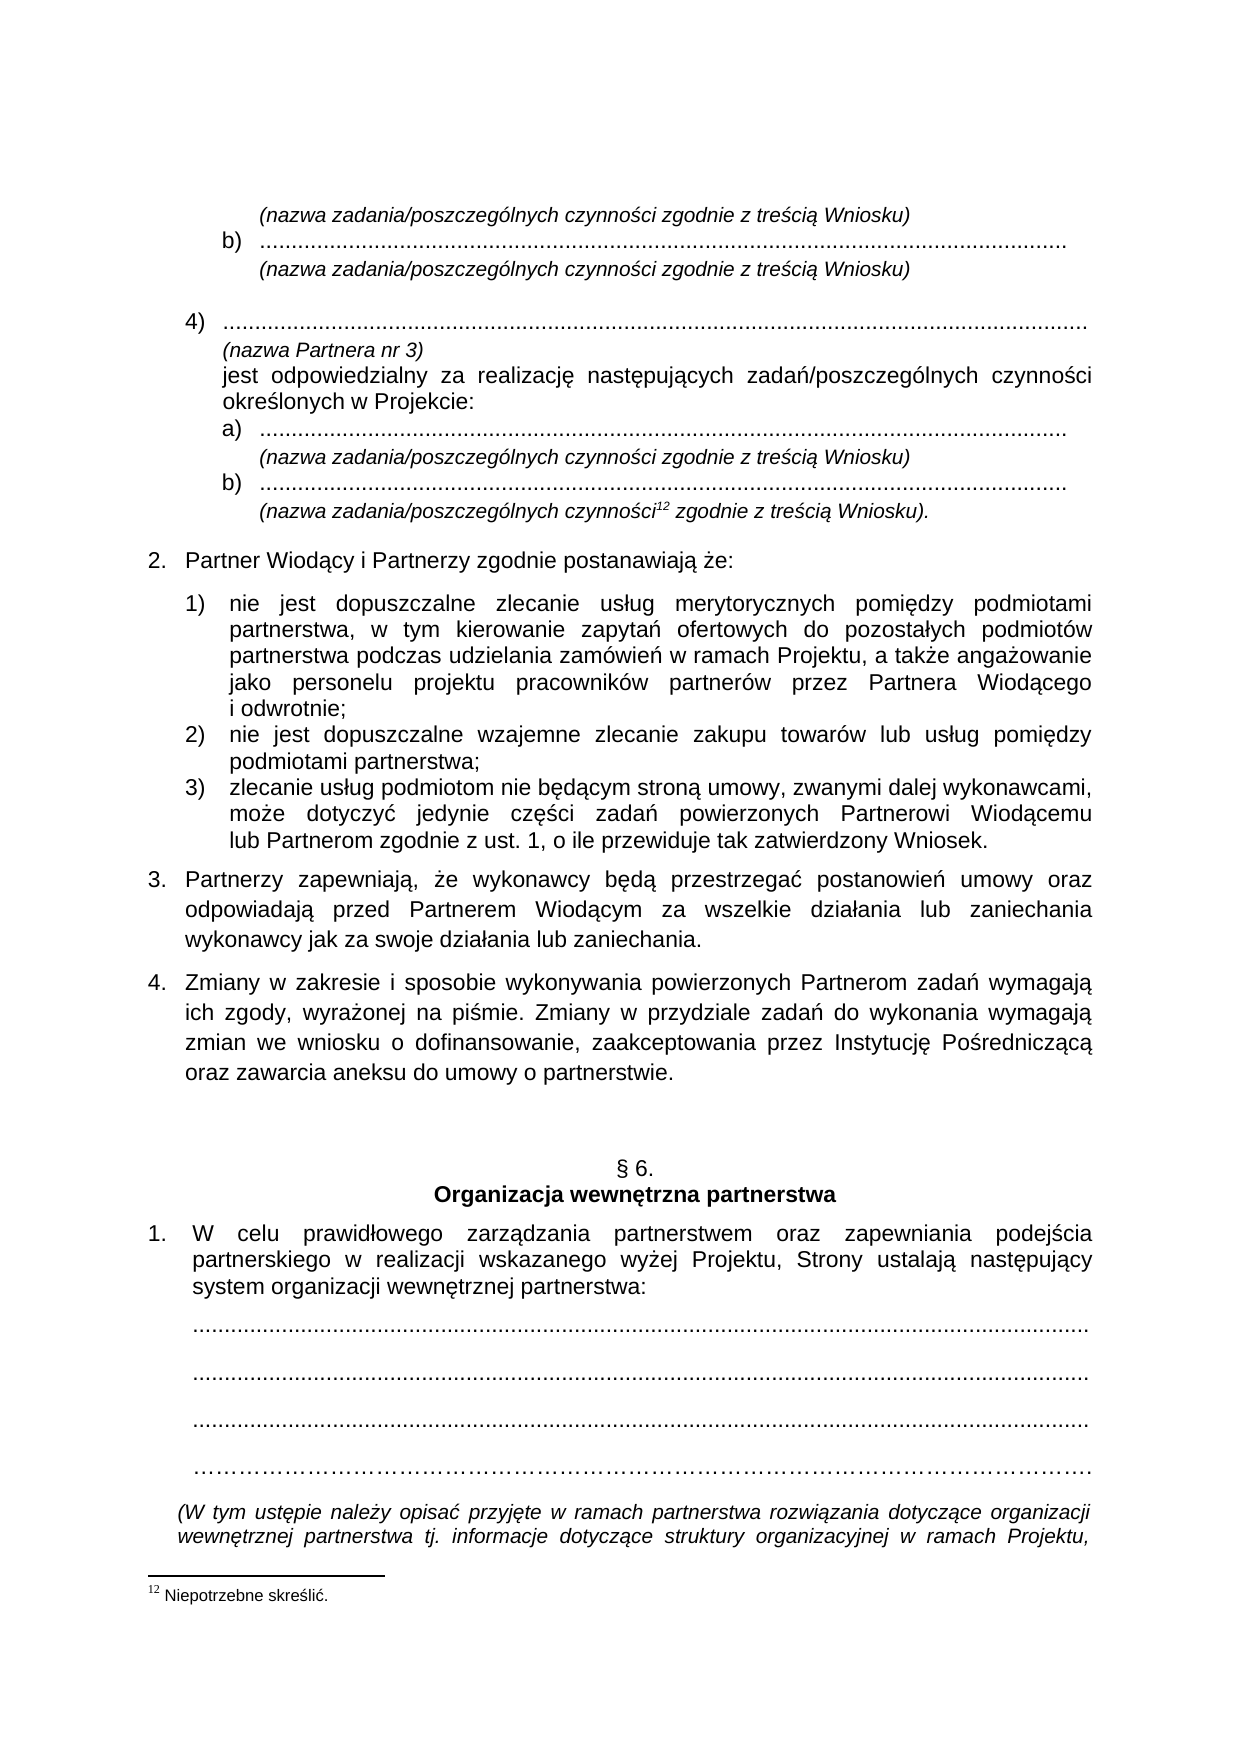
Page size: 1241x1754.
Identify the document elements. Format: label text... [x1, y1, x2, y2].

list Zmiany w zakresie i sposobie wykonywania powierzonych Partnerom zadań wymagają ich zgody, wyrażonej na piśmie. Zmiany w przydziale zadań do wykonania wymagają zmian we wniosku o dofinansowanie, zaakceptowania przez Instytucję Pośredniczącą oraz zawarcia aneksu do umowy o partnerstwie. [148, 969, 1092, 1086]
text jest odpowiedzialny za realizację następujących zadań/poszczególnych czynności określonych w Projekcie: [222, 362, 1092, 414]
text (nazwa zadania/poszczególnych czynności zgodnie z treścią Wniosku) [259, 203, 1092, 227]
text (nazwa zadania/poszczególnych czynności zgodnie z treścią Wniosku). [259, 499, 1092, 523]
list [222, 227, 1092, 253]
text 2) nie jest dopuszczalne wzajemne zlecanie zakupu towarów lub usług pomiędzy podmiotami partnerstwa; [185, 721, 1092, 774]
list ............................................................................................................................... [222, 469, 1092, 495]
text 1. W celu prawidłowego zarządzania partnerstwem oraz zapewniania podejścia partnerskiego w realizacji wskazanego wyżej Projektu, Strony ustalają następujący system organizacji wewnętrznej partnerstwa: [148, 1220, 1092, 1299]
text ………………………………………………………………………………………………………. [148, 1453, 1092, 1479]
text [177, 1500, 1092, 1548]
text (nazwa zadania/poszczególnych czynności zgodnie z treścią Wniosku) [259, 257, 1092, 281]
text § 6. [177, 1155, 1092, 1181]
list Partner Wiodący i Partnerzy zgodnie postanawiają że: [148, 547, 1092, 573]
list ............................................................................................................................... [222, 414, 1092, 441]
text 1) nie jest dopuszczalne zlecanie usług merytorycznych pomiędzy podmiotami partnerstwa, w tym kierowanie zapytań ofertowych do pozostałych podmiotów partnerstwa podczas udzielania zamówień w ramach Projektu, a także angażowanie jako personelu projektu pracowników partnerów przez Partnera Wiodącego i odwrotnie; [185, 589, 1092, 721]
text ............................................................................................................................................. [148, 1359, 1092, 1385]
text Organizacja wewnętrzna partnerstwa [177, 1181, 1092, 1207]
text 3) zlecanie usług podmiotom nie będącym stroną umowy, zwanymi dalej wykonawcami, może dotyczyć jedynie części zadań powierzonych Partnerowi Wiodącemu lub Partnerom zgodnie z ust. 1, o ile przewiduje tak zatwierdzony Wniosek. [185, 774, 1092, 853]
text (nazwa zadania/poszczególnych czynności zgodnie z treścią Wniosku) [259, 445, 1092, 469]
list Partnerzy zapewniają, że wykonawcy będą przestrzegać postanowień umowy oraz odpowiadają przed Partnerem Wiodącym za wszelkie działania lub zaniechania wykonawcy jak za swoje działania lub zaniechania. [148, 866, 1092, 952]
text ............................................................................................................................................. [148, 1311, 1092, 1338]
text (nazwa Partnera nr 3) [222, 338, 1092, 362]
text ............................................................................................................................................. [148, 1406, 1092, 1432]
list ........................................................................................................................................ [185, 308, 1092, 334]
